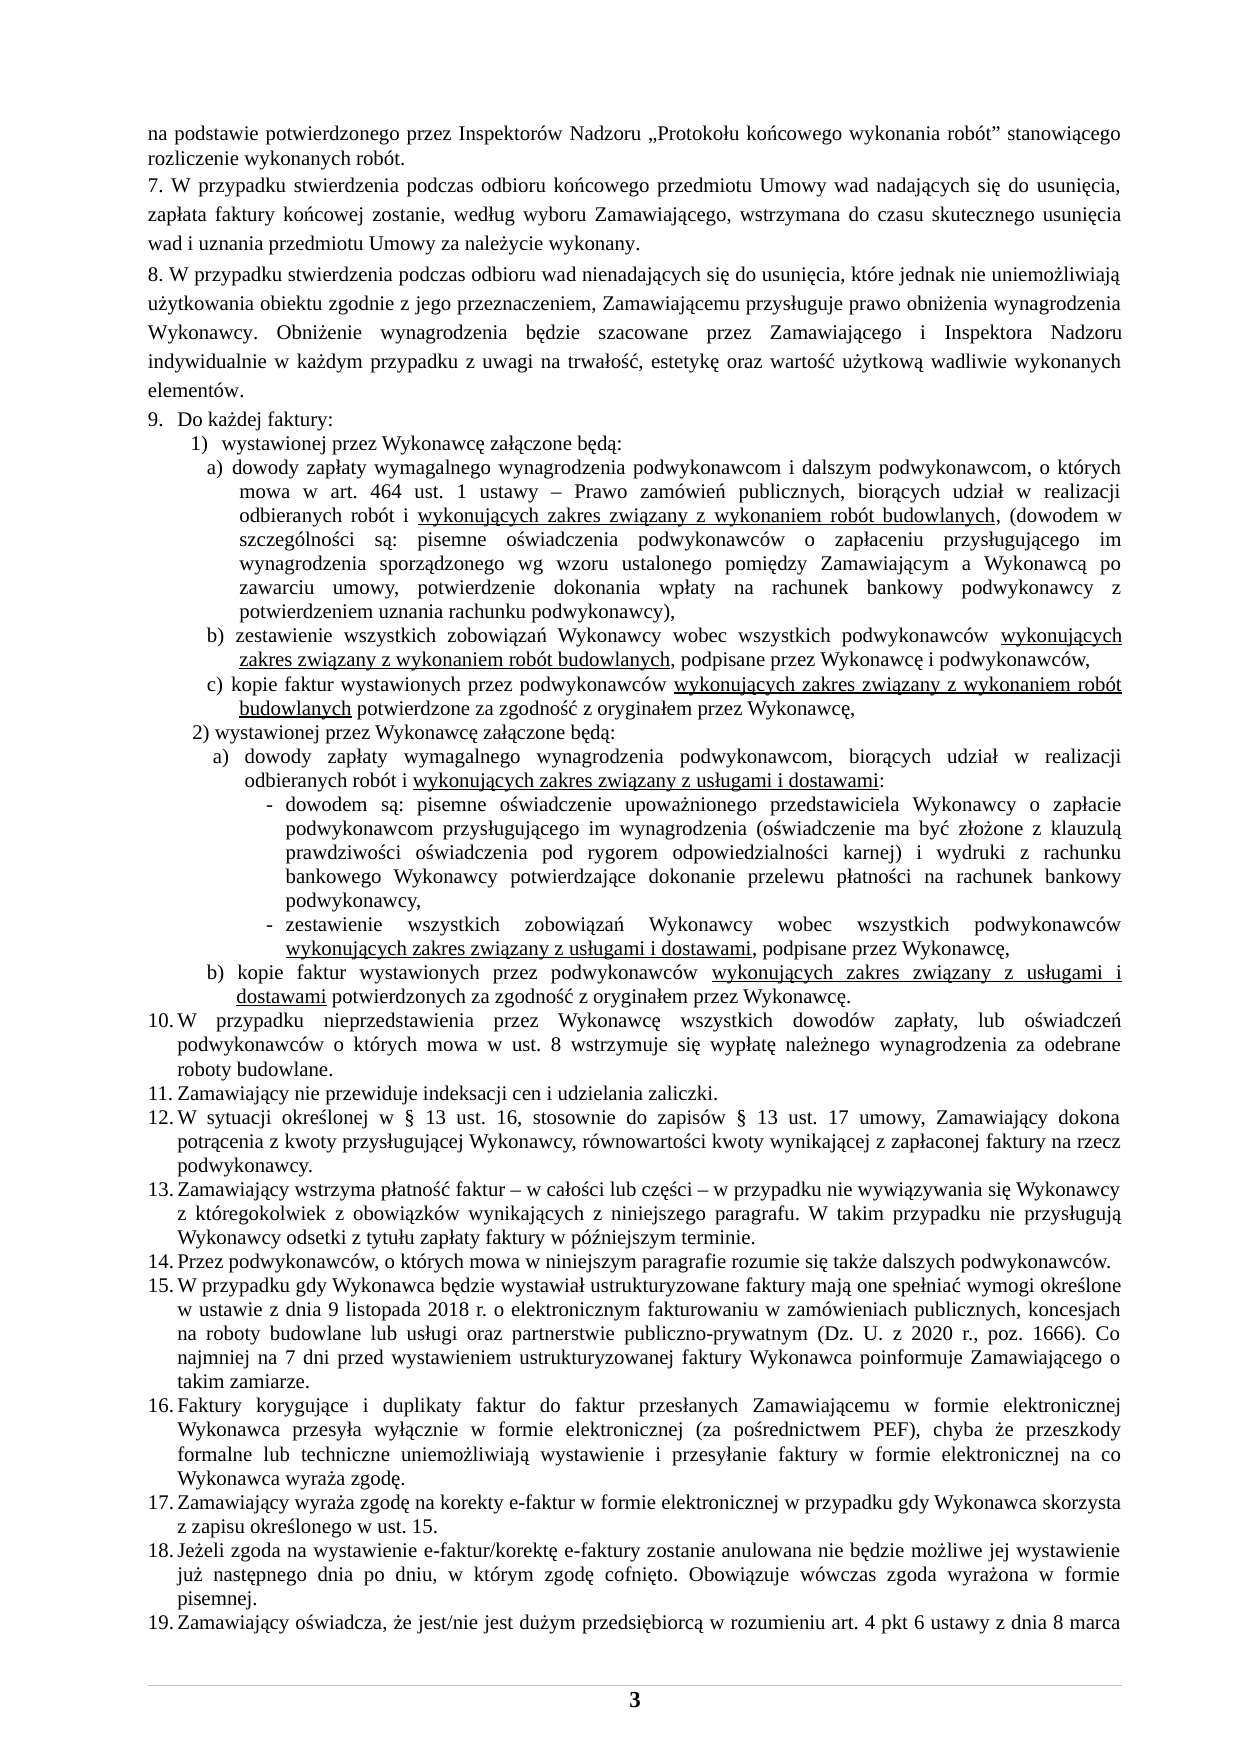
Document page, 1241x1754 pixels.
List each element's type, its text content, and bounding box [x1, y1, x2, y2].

text 13. Zamawiający wstrzyma płatność faktur – w całości lub części – w przypadku nie wywiązywania się Wykonawcy z któregokolwiek z obowiązków wynikających z niniejszego paragrafu. W takim przypadku nie przysługują Wykonawcy odsetki z tytułu zapłaty faktury w późniejszym terminie. [148, 1177, 1122, 1249]
text 17. Zamawiający wyraża zgodę na korekty e-faktur w formie elektronicznej w przypadku gdy Wykonawca skorzysta z zapisu określonego w ust. 15. [148, 1489, 1122, 1538]
text 2) wystawionej przez Wykonawcę załączone będą: [192, 719, 1122, 744]
text 7. W przypadku stwierdzenia podczas odbioru końcowego przedmiotu Umowy wad nadających się do usunięcia, zapłata faktury końcowej zostanie, według wyboru Zamawiającego, wstrzymana do czasu skutecznego usunięcia wad i uznania przedmiotu Umowy za należycie wykonany. [148, 173, 1122, 254]
text 14. Przez podwykonawców, o których mowa w niniejszym paragrafie rozumie się także dalszych podwykonawców. [148, 1249, 1122, 1273]
list dowody zapłaty wymagalnego wynagrodzenia podwykonawcom i dalszym podwykonawcom, o których mowa w art. 464 ust. 1 ustawy – Prawo zamówień publicznych, biorących udział w realizacji odbieranych robót i wykonujących zakres związany z wykonaniem robót budowlanych, (dowodem w szczególności są: pisemne oświadczenia podwykonawców o zapłaceniu przysługującego im wynagrodzenia sporządzonego wg wzoru ustalonego pomiędzy Zamawiającym a Wykonawcą po zawarciu umowy, potwierdzenie dokonania wpłaty na rachunek bankowy podwykonawcy z potwierdzeniem uznania rachunku podwykonawcy), [207, 455, 1122, 623]
text 11. Zamawiający nie przewiduje indeksacji cen i udzielania zaliczki. [148, 1081, 1122, 1104]
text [148, 1610, 1122, 1634]
list wystawionej przez Wykonawcę załączone będą: [190, 431, 1122, 455]
list kopie faktur wystawionych przez podwykonawców wykonujących zakres związany z wykonaniem robót budowlanych potwierdzone za zgodność z oryginałem przez Wykonawcę, [207, 671, 1122, 719]
text 10. W przypadku nieprzedstawienia przez Wykonawcę wszystkich dowodów zapłaty, lub oświadczeń podwykonawców o których mowa w ust. 8 wstrzymuje się wypłatę należnego wynagrodzenia za odebrane roboty budowlane. [148, 1008, 1122, 1081]
text 18. Jeżeli zgoda na wystawienie e-faktur/korektę e-faktury zostanie anulowana nie będzie możliwe jej wystawienie już następnego dnia po dniu, w którym zgodę cofnięto. Obowiązuje wówczas zgoda wyrażona w formie pisemnej. [148, 1538, 1122, 1610]
list dowody zapłaty wymagalnego wynagrodzenia podwykonawcom, biorących udział w realizacji odbieranych robót i wykonujących zakres związany z usługami i dostawami: [213, 744, 1122, 792]
list zestawienie wszystkich zobowiązań Wykonawcy wobec wszystkich podwykonawców wykonujących zakres związany z usługami i dostawami, podpisane przez Wykonawcę, [266, 912, 1122, 960]
text 8. W przypadku stwierdzenia podczas odbioru wad nienadających się do usunięcia, które jednak nie uniemożliwiają użytkowania obiektu zgodnie z jego przeznaczeniem, Zamawiającemu przysługuje prawo obniżenia wynagrodzenia Wykonawcy. Obniżenie wynagrodzenia będzie szacowane przez Zamawiającego i Inspektora Nadzoru indywidualnie w każdym przypadku z uwagi na trwałość, estetykę oraz wartość użytkową wadliwie wykonanych elementów. [148, 261, 1122, 402]
text 9. Do każdej faktury: [148, 407, 1122, 431]
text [148, 121, 1122, 170]
text 16. Faktury korygujące i duplikaty faktur do faktur przesłanych Zamawiającemu w formie elektronicznej Wykonawca przesyła wyłącznie w formie elektronicznej (za pośrednictwem PEF), chyba że przeszkody formalne lub techniczne uniemożliwiają wystawienie i przesyłanie faktury w formie elektronicznej na co Wykonawca wyraża zgodę. [148, 1393, 1122, 1489]
list dowodem są: pisemne oświadczenie upoważnionego przedstawiciela Wykonawcy o zapłacie podwykonawcom przysługującego im wynagrodzenia (oświadczenie ma być złożone z klauzulą prawdziwości oświadczenia pod rygorem odpowiedzialności karnej) i wydruki z rachunku bankowego Wykonawcy potwierdzające dokonanie przelewu płatności na rachunek bankowy podwykonawcy, [266, 792, 1122, 912]
text b) kopie faktur wystawionych przez podwykonawców wykonujących zakres związany z usługami i dostawami potwierdzonych za zgodność z oryginałem przez Wykonawcę. [207, 960, 1122, 1008]
list zestawienie wszystkich zobowiązań Wykonawcy wobec wszystkich podwykonawców wykonujących zakres związany z wykonaniem robót budowlanych, podpisane przez Wykonawcę i podwykonawców, [207, 623, 1122, 671]
text 15. W przypadku gdy Wykonawca będzie wystawiał ustrukturyzowane faktury mają one spełniać wymogi określone w ustawie z dnia 9 listopada 2018 r. o elektronicznym fakturowaniu w zamówieniach publicznych, koncesjach na roboty budowlane lub usługi oraz partnerstwie publiczno-prywatnym (Dz. U. z 2020 r., poz. 1666). Co najmniej na 7 dni przed wystawieniem ustrukturyzowanej faktury Wykonawca poinformuje Zamawiającego o takim zamiarze. [148, 1273, 1122, 1393]
text 12. W sytuacji określonej w § 13 ust. 16, stosownie do zapisów § 13 ust. 17 umowy, Zamawiający dokona potrącenia z kwoty przysługującej Wykonawcy, równowartości kwoty wynikającej z zapłaconej faktury na rzecz podwykonawcy. [148, 1104, 1122, 1177]
